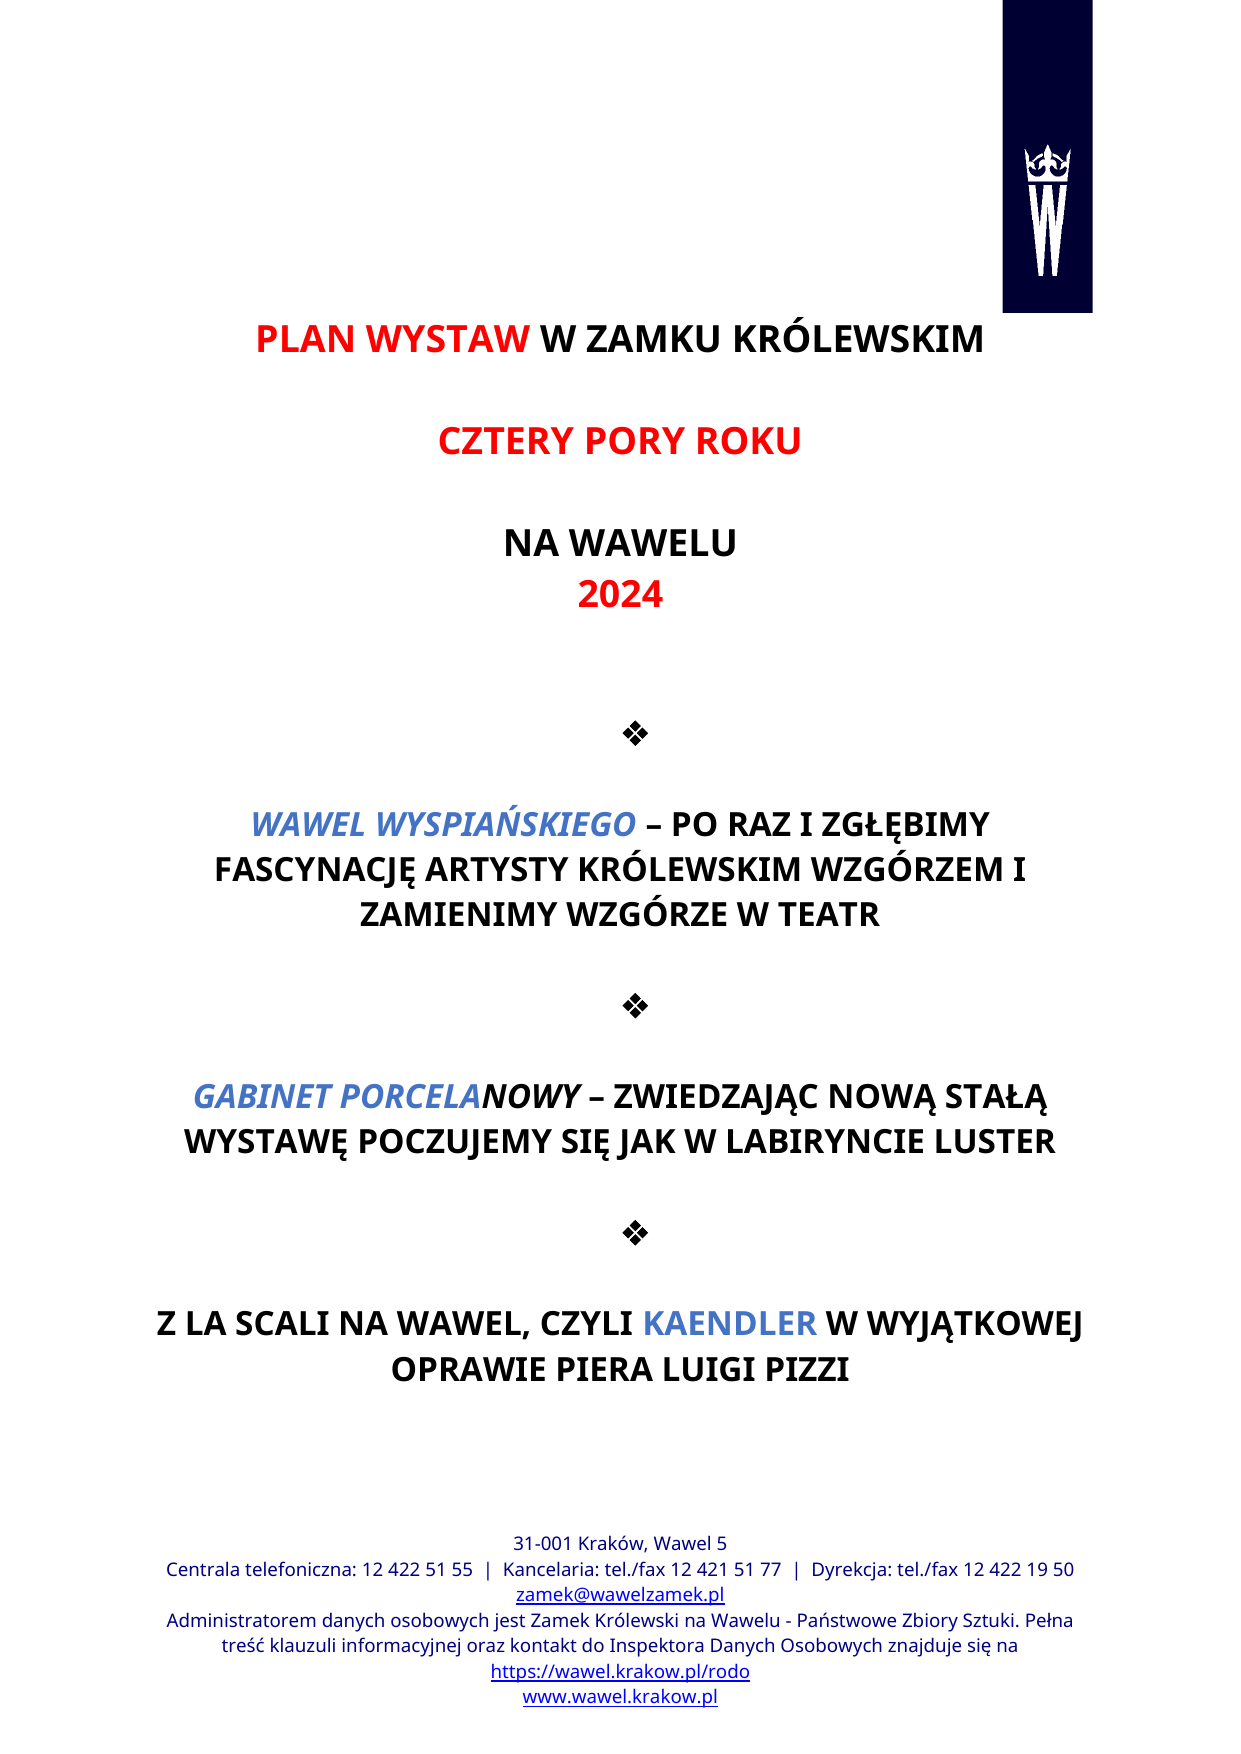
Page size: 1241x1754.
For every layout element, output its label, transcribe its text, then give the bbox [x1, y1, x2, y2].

text NA WAWELU [148, 517, 1093, 568]
text PLAN WYSTAW W ZAMKU KRÓLEWSKIM [148, 148, 1093, 363]
picture [1002, 0, 1093, 148]
text 2024 [148, 568, 1093, 619]
text WAWEL WYSPIAŃSKIEGO – PO RAZ I ZGŁĘBIMY FASCYNACJĘ ARTYSTY KRÓLEWSKIM WZGÓRZEM I ZAMIENIMY WZGÓRZE W TEATR [148, 800, 1093, 937]
text CZTERY PORY ROKU [148, 414, 1093, 466]
text Z LA SCALI NA WAWEL, CZYLI KAENDLER W WYJĄTKOWEJ OPRAWIE PIERA LUIGI PIZZI [148, 1300, 1093, 1391]
text GABINET PORCELANOWY – ZWIEDZAJĄC NOWĄ STAŁĄ WYSTAWĘ POCZUJEMY SIĘ JAK W LABIRYNCIE LUSTER [148, 1073, 1093, 1164]
